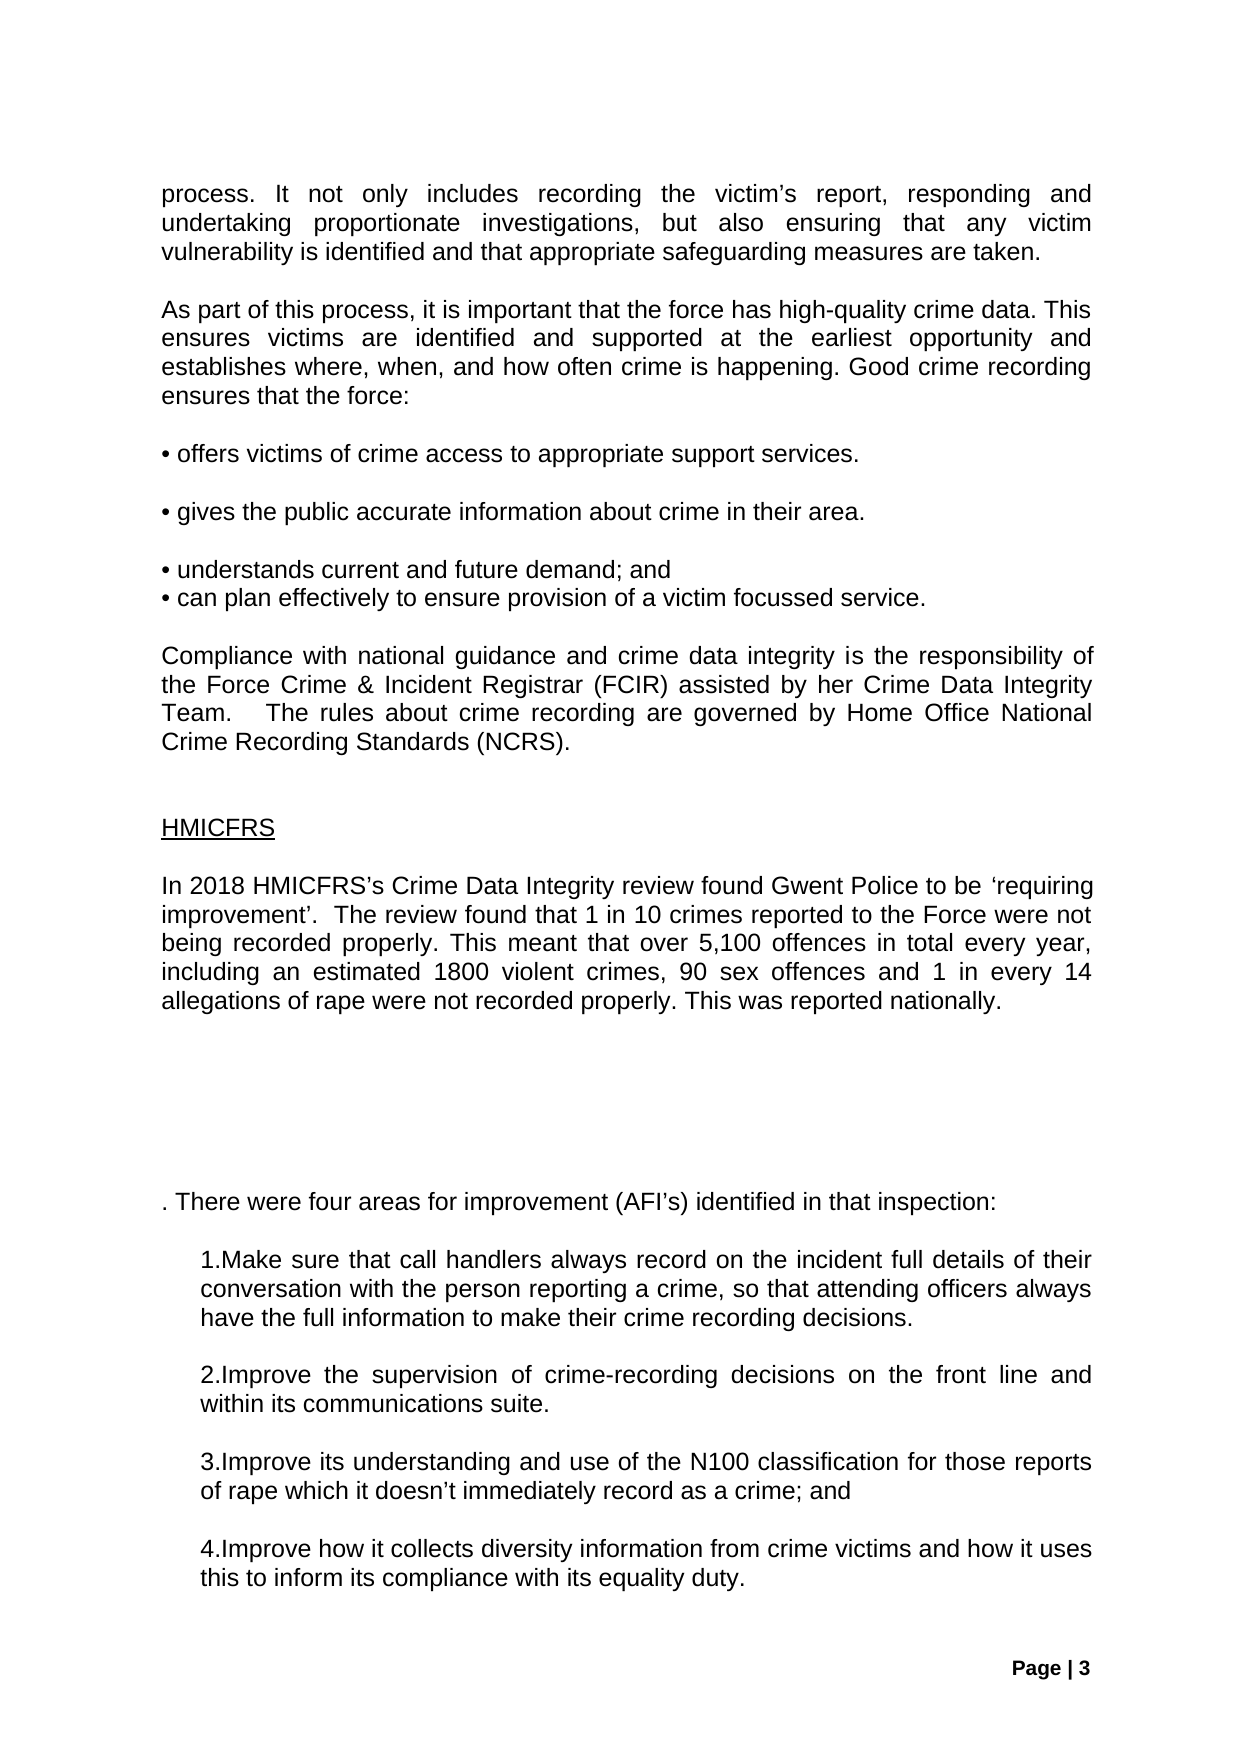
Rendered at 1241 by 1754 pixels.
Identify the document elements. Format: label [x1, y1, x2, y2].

table_cell [150, 150, 1105, 1591]
